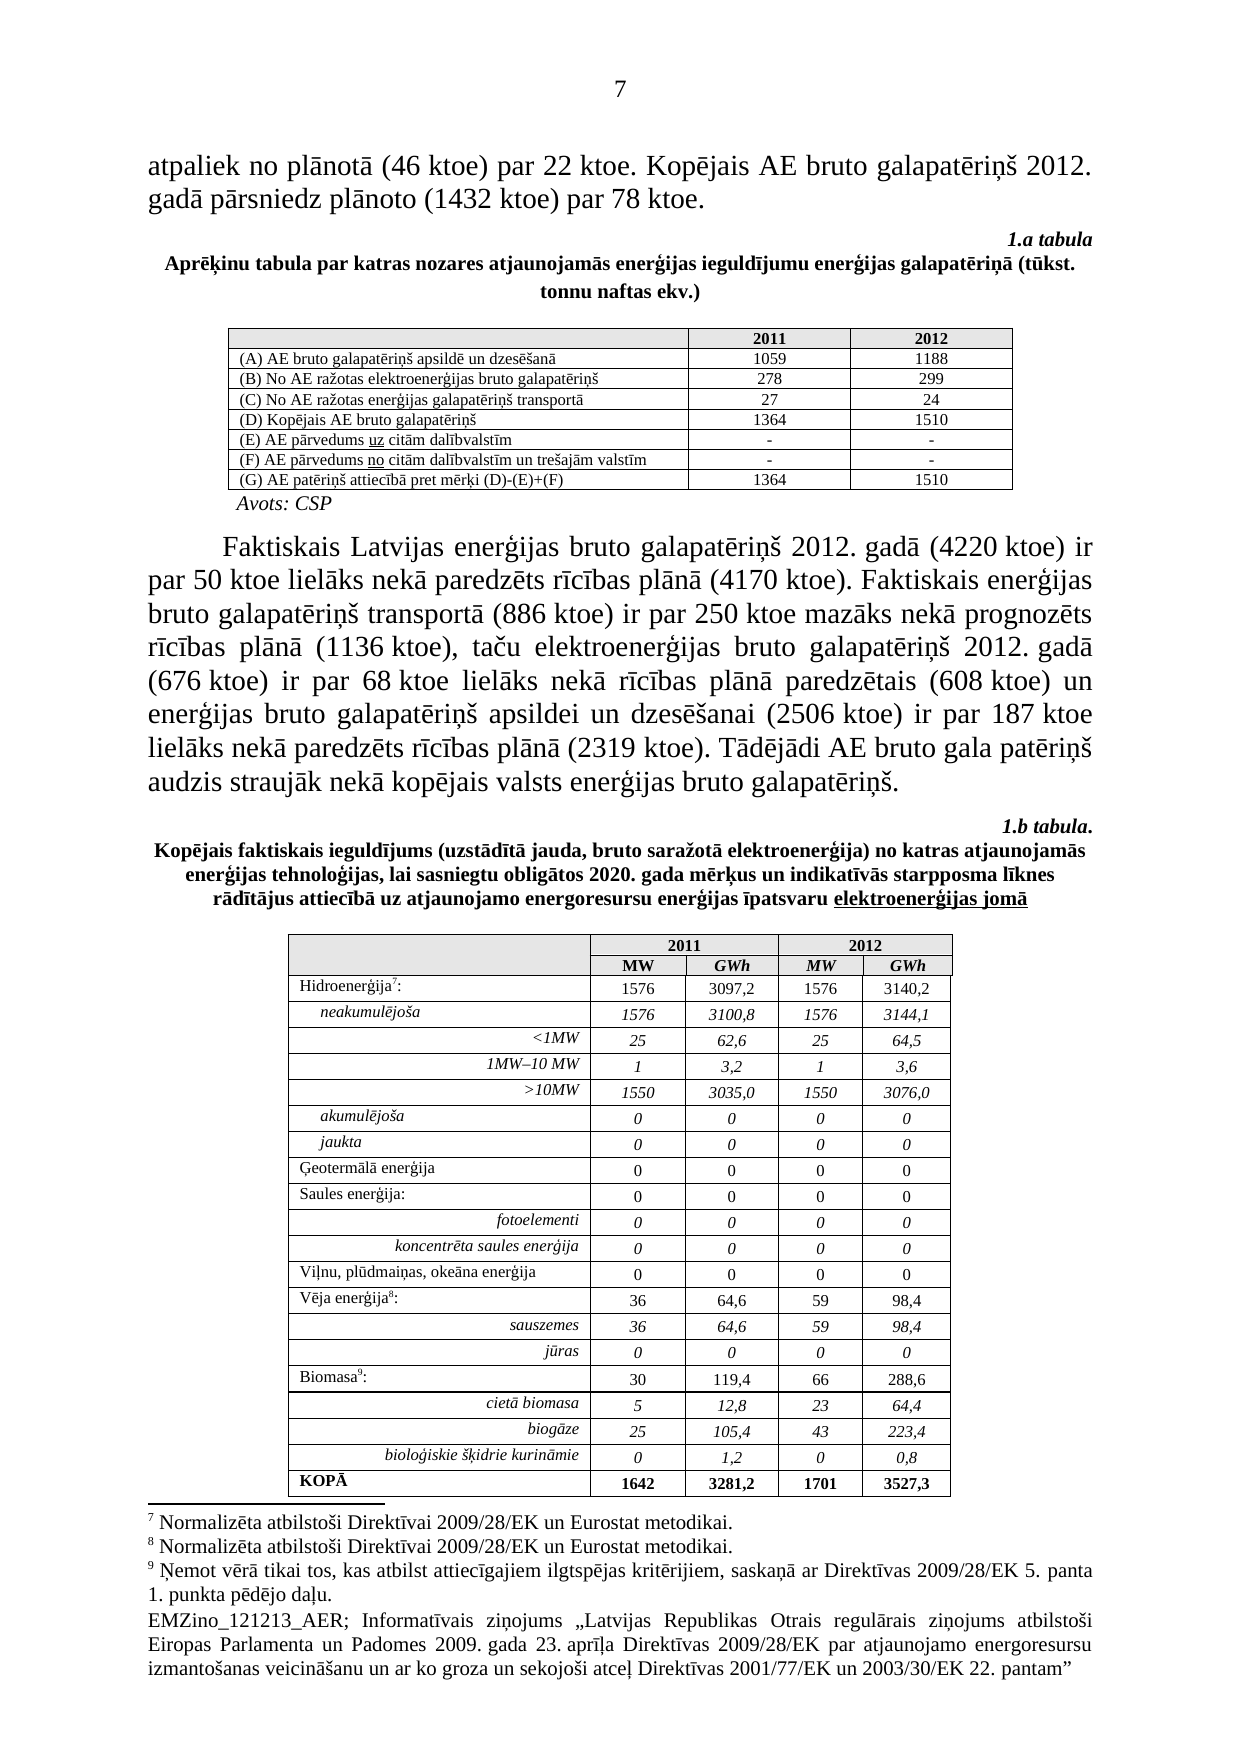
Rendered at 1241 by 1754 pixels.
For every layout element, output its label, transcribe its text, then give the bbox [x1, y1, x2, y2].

table_cell jūras [289, 1340, 590, 1365]
table_cell 0 [686, 1184, 778, 1209]
table_cell 64,6 [686, 1288, 778, 1313]
table_cell 3100,8 [686, 1002, 778, 1027]
table_cell koncentrēta saules enerģija [289, 1236, 590, 1261]
table_cell cietā biomasa [289, 1393, 590, 1417]
table_cell 223,4 [863, 1419, 950, 1443]
table_cell 5 [591, 1393, 685, 1417]
table_cell 23 [779, 1393, 862, 1417]
table_cell 1576 [779, 1002, 862, 1027]
table_cell 62,6 [686, 1028, 778, 1053]
table_cell 3097,2 [686, 976, 778, 1001]
table_cell 278 [689, 369, 850, 388]
text Avots: CSP [236, 490, 1092, 514]
table_cell 59 [779, 1314, 862, 1339]
table_header 2012 [779, 935, 952, 954]
table_cell 1 [779, 1054, 862, 1079]
table_cell 0 [591, 1262, 685, 1287]
table_cell Viļnu, plūdmaiņas, okeāna enerģija [289, 1262, 590, 1287]
table_cell 0 [863, 1132, 950, 1157]
text Aprēķinu tabula par katras nozares atjaunojamās enerģijas ieguldījumu enerģijas galapatēriņā (tūkst. tonnu naftas ekv.) [148, 251, 1092, 304]
table_cell 27 [689, 389, 850, 408]
table_cell sauszemes [289, 1314, 590, 1339]
table_cell 0 [686, 1132, 778, 1157]
table_cell 1 [591, 1054, 685, 1079]
table_cell 24 [851, 389, 1012, 408]
table_cell 3,2 [686, 1054, 778, 1079]
table_cell 64,6 [686, 1314, 778, 1339]
table_cell 1364 [689, 470, 850, 489]
table_cell 1059 [689, 349, 850, 368]
text 1.a tabula [148, 227, 1092, 251]
table_cell 3140,2 [863, 976, 950, 1001]
table_cell 25 [591, 1028, 685, 1053]
table_cell 0 [591, 1158, 685, 1183]
table_cell 43 [779, 1419, 862, 1443]
table_cell 0,8 [863, 1445, 950, 1469]
table_cell 1510 [851, 410, 1012, 429]
table_cell 1550 [591, 1080, 685, 1105]
table_cell 1576 [591, 976, 685, 1001]
table_cell 3,6 [863, 1054, 950, 1079]
table_cell 1642 [591, 1471, 685, 1496]
table_cell 0 [686, 1262, 778, 1287]
table_cell 12,8 [686, 1393, 778, 1417]
table_cell 98,4 [863, 1288, 950, 1313]
table_cell akumulējoša [289, 1106, 590, 1131]
table_cell 25 [591, 1419, 685, 1443]
table_cell 66 [779, 1366, 862, 1391]
table_cell 1MW–10 MW [289, 1054, 590, 1079]
table_cell biogāze [289, 1419, 590, 1443]
table_cell 0 [863, 1158, 950, 1183]
table_cell 0 [863, 1184, 950, 1209]
table_cell 0 [863, 1262, 950, 1287]
table_cell 0 [779, 1184, 862, 1209]
table_cell - [851, 450, 1012, 469]
table_cell (A) AE bruto galapatēriņš apsildē un dzesēšanā [229, 349, 688, 368]
table_header 2011 [591, 935, 778, 954]
table_cell 0 [779, 1158, 862, 1183]
table_cell 59 [779, 1288, 862, 1313]
table_cell 0 [779, 1132, 862, 1157]
table_cell 1510 [851, 470, 1012, 489]
table_cell 3527,3 [863, 1471, 950, 1496]
table_cell 1188 [851, 349, 1012, 368]
table_cell 0 [591, 1106, 685, 1131]
table_header [289, 935, 590, 975]
table_cell 0 [779, 1106, 862, 1131]
table_cell 0 [591, 1236, 685, 1261]
table_cell bioloģiskie šķidrie kurināmie [289, 1445, 590, 1469]
table_cell 0 [591, 1445, 685, 1469]
table_cell 0 [863, 1340, 950, 1365]
table_cell 98,4 [863, 1314, 950, 1339]
text Faktiskais Latvijas enerģijas bruto galapatēriņš 2012. gadā (4220 ktoe) ir par 50 ktoe lielāks nekā paredzēts rīcības plānā (4170 ktoe). Faktiskais enerģijas bruto galapatēriņš transportā (886 ktoe) ir par 250 ktoe mazāks nekā prognozēts rīcības plānā (1136 ktoe), taču elektroenerģijas bruto galapatēriņš 2012. gadā (676 ktoe) ir par 68 ktoe lielāks nekā rīcības plānā paredzētais (608 ktoe) un enerģijas bruto galapatēriņš apsildei un dzesēšanai (2506 ktoe) ir par 187 ktoe lielāks nekā paredzēts rīcības plānā (2319 ktoe). Tādējādi AE bruto gala patēriņš audzis straujāk nekā kopējais valsts enerģijas bruto galapatēriņš. [148, 529, 1092, 797]
table_cell (F) AE pārvedums no citām dalībvalstīm un trešajām valstīm [229, 450, 688, 469]
table_cell 0 [686, 1210, 778, 1235]
table_cell 0 [863, 1106, 950, 1131]
table_cell GWh [687, 956, 778, 975]
table_cell 3076,0 [863, 1080, 950, 1105]
table_cell jaukta [289, 1132, 590, 1157]
table_cell <1MW [289, 1028, 590, 1053]
table_cell 1701 [779, 1471, 862, 1496]
table_cell 0 [863, 1210, 950, 1235]
table_cell MW [591, 956, 686, 975]
table_cell (G) AE patēriņš attiecībā pret mērķi (D)-(E)+(F) [229, 470, 688, 489]
table_cell 3144,1 [863, 1002, 950, 1027]
table_cell 0 [779, 1340, 862, 1365]
table_cell 0 [779, 1262, 862, 1287]
table_cell 0 [779, 1210, 862, 1235]
table_cell neakumulējoša [289, 1002, 590, 1027]
table_header [229, 329, 688, 348]
table_cell 0 [686, 1236, 778, 1261]
table_cell >10MW [289, 1080, 590, 1105]
table_cell 36 [591, 1314, 685, 1339]
table_cell Vēja enerģija: [289, 1288, 590, 1313]
table_cell Hidroenerģija: [289, 976, 590, 1001]
table_cell Saules enerģija: [289, 1184, 590, 1209]
table_cell MW [779, 956, 863, 975]
table_cell 0 [591, 1184, 685, 1209]
table_cell GWh [864, 956, 952, 975]
table_cell (E) AE pārvedums uz citām dalībvalstīm [229, 430, 688, 449]
table_cell (D) Kopējais AE bruto galapatēriņš [229, 410, 688, 429]
table_cell 0 [591, 1132, 685, 1157]
table_cell Ģeotermālā enerģija [289, 1158, 590, 1183]
table_cell 30 [591, 1366, 685, 1391]
table_cell 0 [686, 1158, 778, 1183]
table_cell - [689, 450, 850, 469]
table_cell (C) No AE ražotas enerģijas galapatēriņš transportā [229, 389, 688, 408]
table_cell 0 [686, 1340, 778, 1365]
table_cell 64,5 [863, 1028, 950, 1053]
table_cell - [689, 430, 850, 449]
table_cell 0 [686, 1106, 778, 1131]
table_cell 1364 [689, 410, 850, 429]
table_cell (B) No AE ražotas elektroenerģijas bruto galapatēriņš [229, 369, 688, 388]
text Kopējais faktiskais ieguldījums (uzstādītā jauda, bruto saražotā elektroenerģija) no katras atjaunojamās enerģijas tehnoloģijas, lai sasniegtu obligātos 2020. gada mērķus un indikatīvās starpposma līknes rādītājus attiecībā uz atjaunojamo energoresursu enerģijas īpatsvaru elektroenerģijas jomā [148, 838, 1092, 910]
table_cell KOPĀ [289, 1471, 590, 1496]
table_cell 0 [779, 1445, 862, 1469]
table_cell fotoelementi [289, 1210, 590, 1235]
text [148, 148, 1092, 215]
table_cell 3281,2 [686, 1471, 778, 1496]
table_cell 0 [591, 1340, 685, 1365]
table_cell 1,2 [686, 1445, 778, 1469]
table_cell 1550 [779, 1080, 862, 1105]
table_cell 299 [851, 369, 1012, 388]
table_cell 1576 [591, 1002, 685, 1027]
table_cell 288,6 [863, 1366, 950, 1391]
table_cell 0 [591, 1210, 685, 1235]
table_cell 64,4 [863, 1393, 950, 1417]
table_cell 3035,0 [686, 1080, 778, 1105]
table_cell 0 [779, 1236, 862, 1261]
table_cell 1576 [779, 976, 862, 1001]
text 1.b tabula. [148, 814, 1092, 838]
table_cell 105,4 [686, 1419, 778, 1443]
table_cell 36 [591, 1288, 685, 1313]
table_header 2012 [851, 329, 1012, 348]
table_cell - [851, 430, 1012, 449]
table_cell 0 [863, 1236, 950, 1261]
table_header 2011 [689, 329, 850, 348]
table_cell Biomasa: [289, 1366, 590, 1391]
table_cell 25 [779, 1028, 862, 1053]
table_cell 119,4 [686, 1366, 778, 1391]
